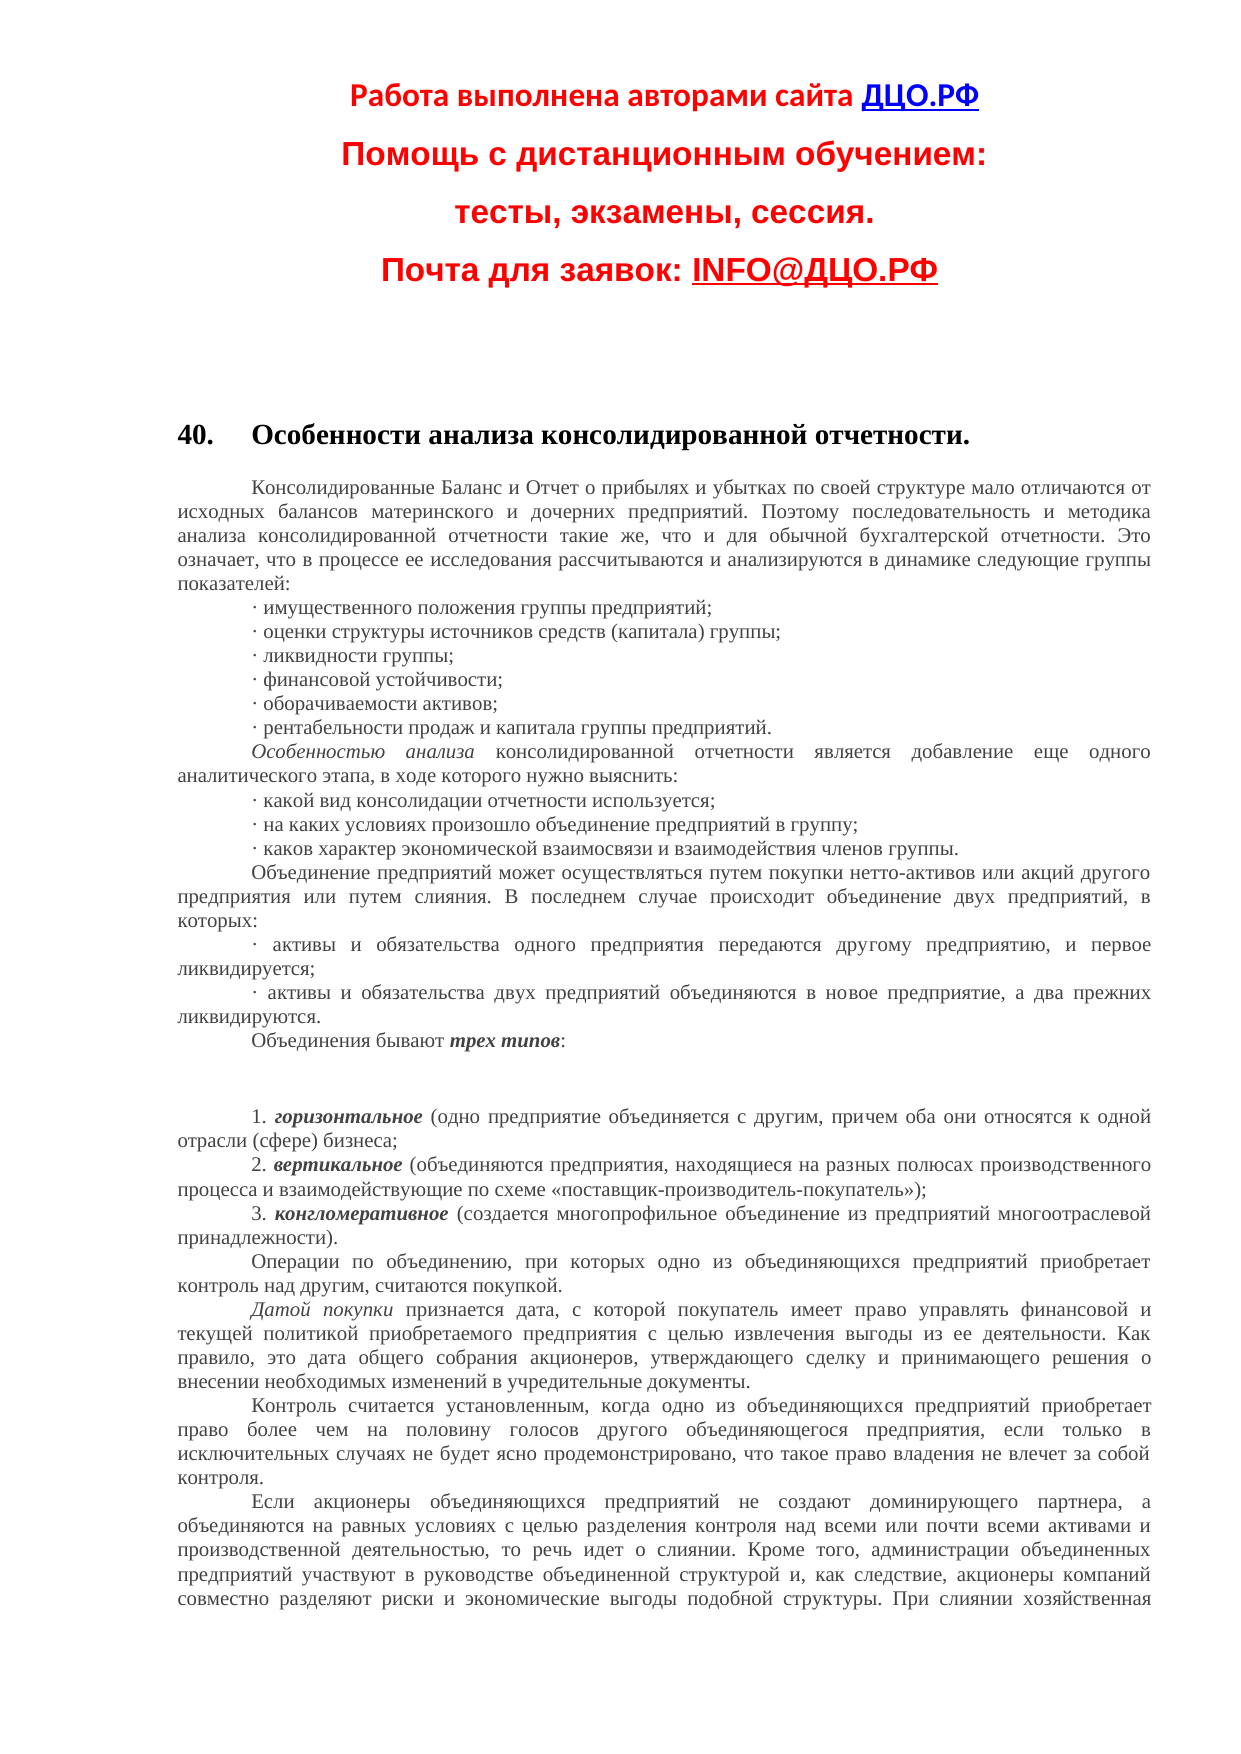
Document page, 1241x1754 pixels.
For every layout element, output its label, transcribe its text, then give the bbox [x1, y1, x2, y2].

text · имущественного положения группы предприятий; [177, 595, 1152, 619]
text Особенностью анализа консолидированной отчетности является добавление еще одного аналитического этапа, в ходе которого нужно выяснить: [177, 739, 1152, 787]
text Операции по объединению, при которых одно из объединяющихся предприятий приобретает контроль над другим, считаются покупкой. [177, 1249, 1152, 1297]
text · какой вид консолидации отчетности используется; [177, 787, 1152, 812]
text Объединение предприятий может осуществляться путем покупки нетто-активов или акций другого предприятия или путем слияния. В последнем случае происходит объединение двух предприятий, в которых: [177, 860, 1152, 932]
text Консолидированные Баланс и Отчет о прибылях и убытках по своей структуре мало отличаются от исходных балансов материнского и дочерних предприятий. Поэтому последовательность и методика анализа консолидированной отчетности такие же, что и для обычной бухгалтерской отчетности. Это означает, что в процессе ее исследования рассчитываются и анализируются в динамике следующие группы показателей: [177, 475, 1152, 595]
text · активы и обязательства двух предприятий объединяются в новое предприятие, а два прежних ликвидируются. [177, 980, 1152, 1028]
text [177, 1489, 1152, 1609]
text 2. вертикальное (объединяются предприятия, находящиеся на разных полюсах производственного процесса и взаимодействующие по схеме «поставщик-производитель-покупатель»); [177, 1152, 1152, 1201]
text · рентабельности продаж и капитала группы предприятий. [177, 715, 1152, 739]
list Особенности анализа консолидированной отчетности. [177, 417, 1152, 451]
text 3. конгломеративное (создается многопрофильное объединение из предприятий многоотраслевой принадлежности). [177, 1201, 1152, 1249]
text Контроль считается установленным, когда одно из объединяющихся предприятий приобретает право более чем на половину голосов другого объединяющегося предприятия, если только в исключительных случаях не будет ясно продемонстрировано, что такое право владения не влечет за собой контроля. [177, 1393, 1152, 1489]
text · финансовой устойчивости; [177, 667, 1152, 691]
text 1. горизонтальное (одно предприятие объединяется с другим, причем оба они относятся к одной отрасли (сфере) бизнеса; [177, 1104, 1152, 1152]
text · оборачиваемости активов; [177, 691, 1152, 715]
text · оценки структуры источников средств (капитала) группы; [177, 619, 1152, 643]
text Объединения бывают трех типов: [177, 1028, 1152, 1052]
text · на каких условиях произошло объединение предприятий в группу; [177, 812, 1152, 836]
text · каков характер экономической взаимосвязи и взаимодействия членов группы. [177, 836, 1152, 860]
text Датой покупки признается дата, с которой покупатель имеет право управлять финансовой и текущей политикой приобретаемого предприятия с целью извлечения выгоды из ее деятельности. Как правило, это дата общего собрания акционеров, утверждающего сделку и принимающего решения о внесении необходимых изменений в учредительные документы. [177, 1297, 1152, 1393]
text · активы и обязательства одного предприятия передаются другому предприятию, и первое ликвидируется; [177, 932, 1152, 980]
text · ликвидности группы; [177, 643, 1152, 667]
